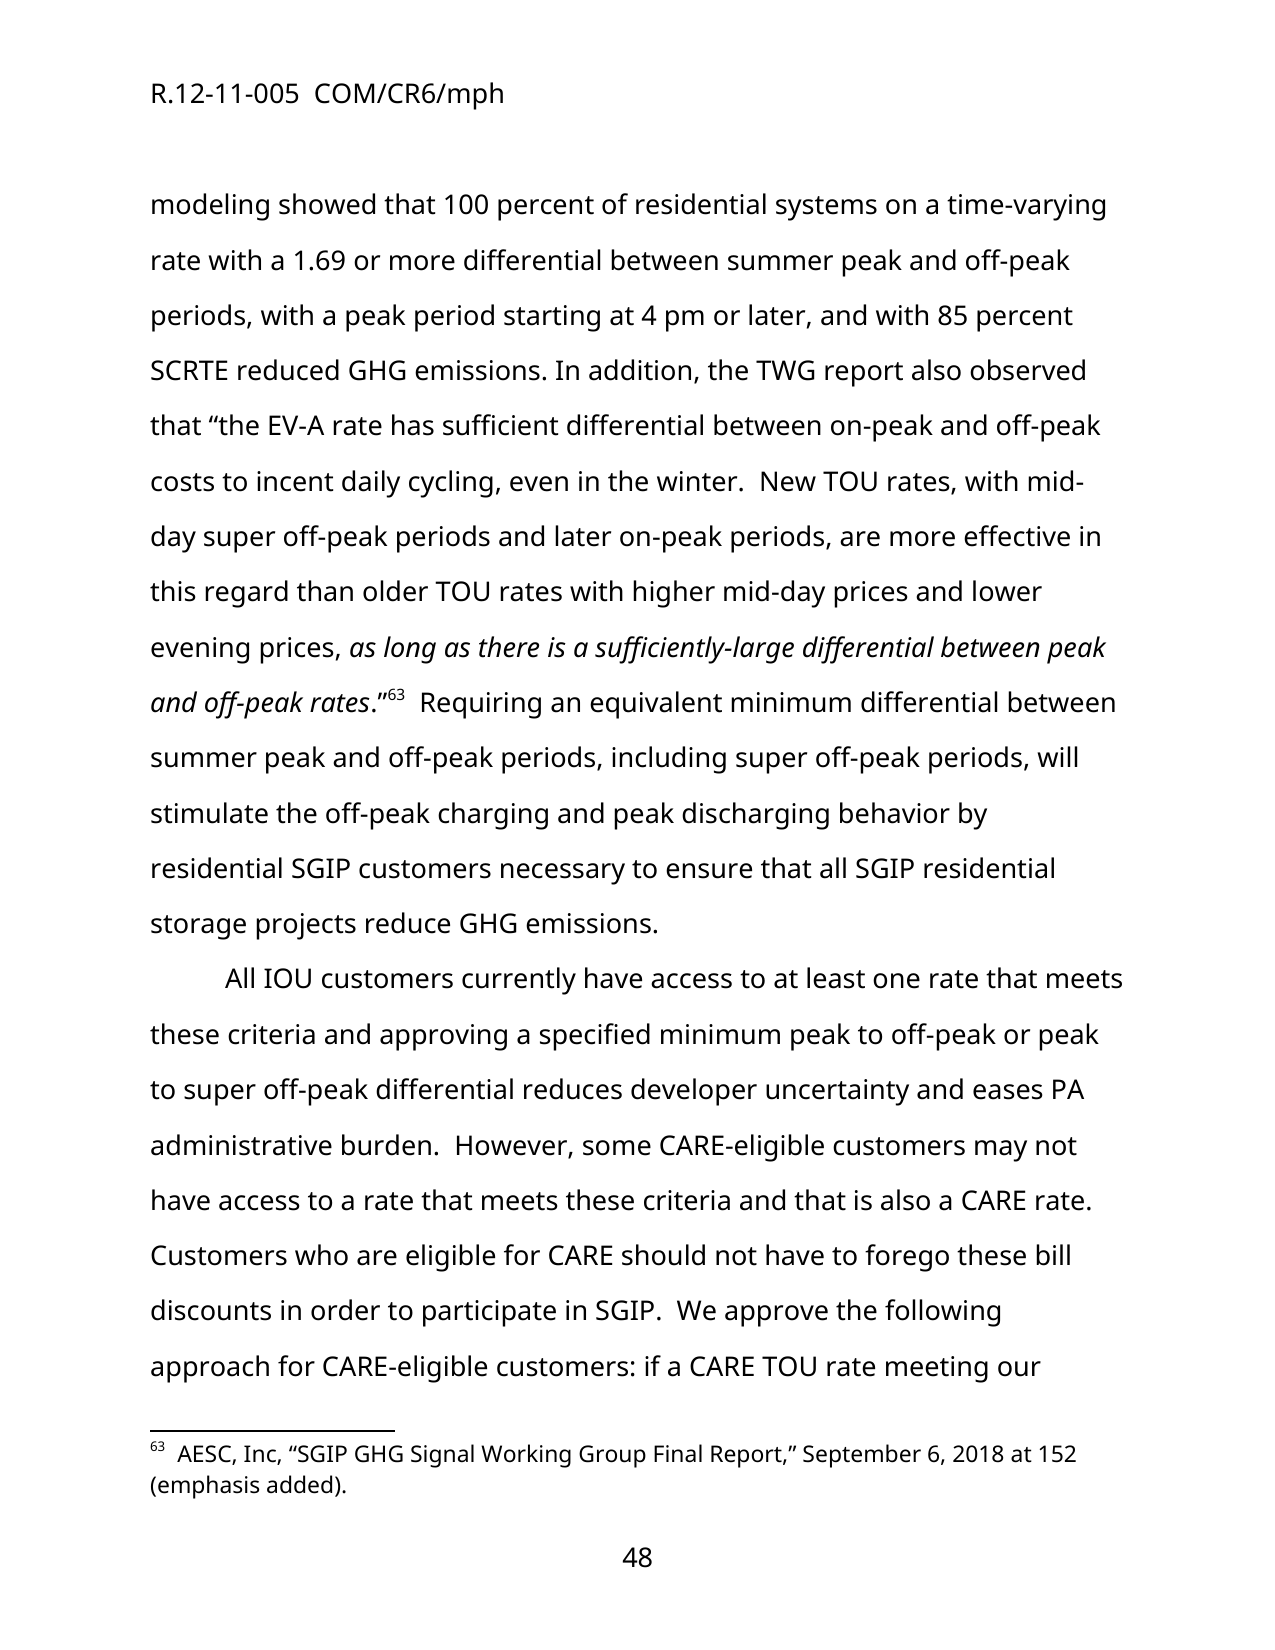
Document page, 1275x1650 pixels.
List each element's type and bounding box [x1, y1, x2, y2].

text [150, 186, 1125, 942]
text [150, 960, 1125, 1384]
